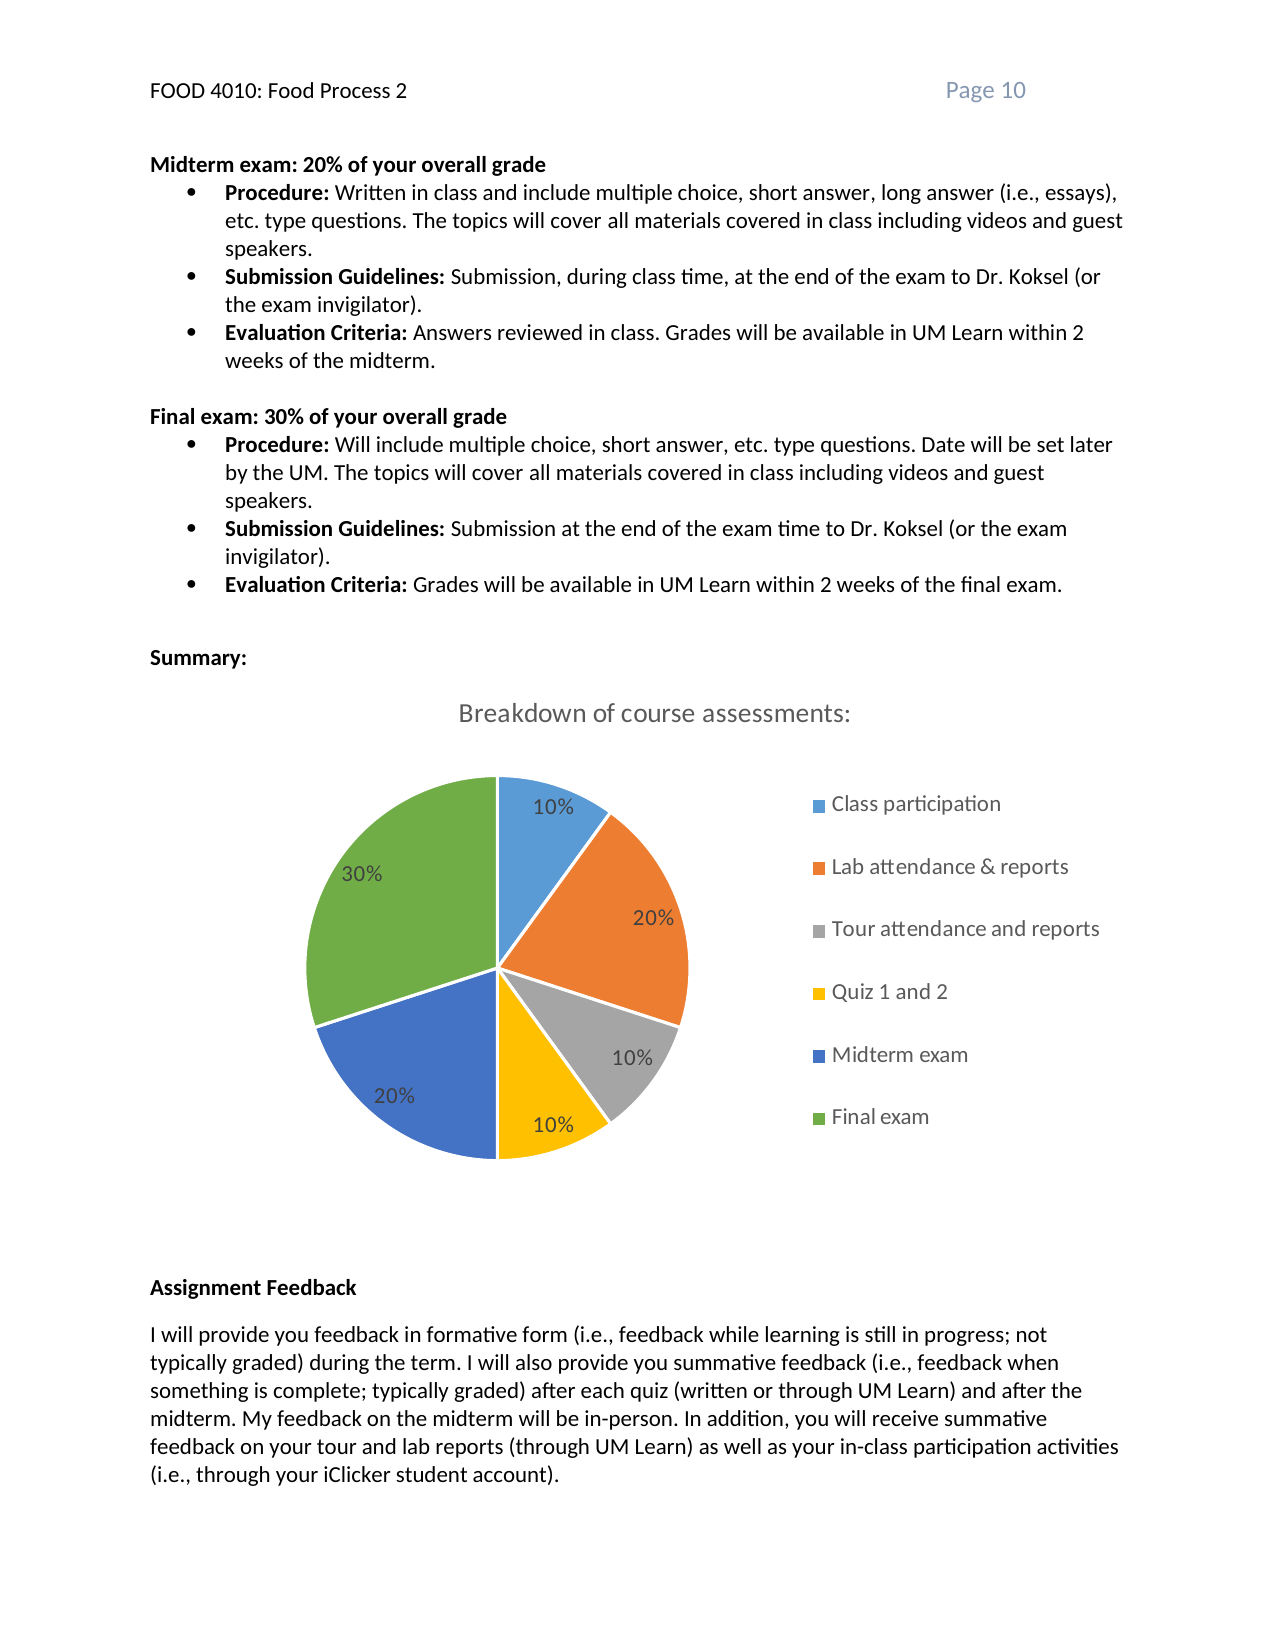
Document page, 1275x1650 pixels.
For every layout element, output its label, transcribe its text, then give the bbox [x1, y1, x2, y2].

list Procedure: Will include multiple choice, short answer, etc. type questions. Date will be set later by the UM. The topics will cover all materials covered in class including videos and guest speakers. [187, 430, 1125, 514]
list Submission Guidelines: Submission, during class time, at the end of the exam to Dr. Koksel (or the exam invigilator). [187, 262, 1125, 318]
list Submission Guidelines: Submission at the end of the exam time to Dr. Koksel (or the exam invigilator). [187, 514, 1125, 570]
text Summary: [150, 643, 1125, 673]
text I will provide you feedback in formative form (i.e., feedback while learning is still in progress; not typically graded) during the term. I will also provide you summative feedback (i.e., feedback when something is complete; typically graded) after each quiz (written or through UM Learn) and after the midterm. My feedback on the midterm will be in-person. In addition, you will receive summative feedback on your tour and lab reports (through UM Learn) as well as your in-class participation activities (i.e., through your iClicker student account). [150, 1320, 1125, 1488]
text Assignment Feedback [150, 1273, 1125, 1301]
text Midterm exam: 20% of your overall grade [150, 150, 1125, 178]
list Evaluation Criteria: Grades will be available in UM Learn within 2 weeks of the final exam. [187, 570, 1125, 598]
text Final exam: 30% of your overall grade [150, 402, 1125, 430]
list Evaluation Criteria: Answers reviewed in class. Grades will be available in UM Learn within 2 weeks of the midterm. [187, 318, 1125, 374]
list Procedure: Written in class and include multiple choice, short answer, long answer (i.e., essays), etc. type questions. The topics will cover all materials covered in class including videos and guest speakers. [187, 178, 1125, 262]
